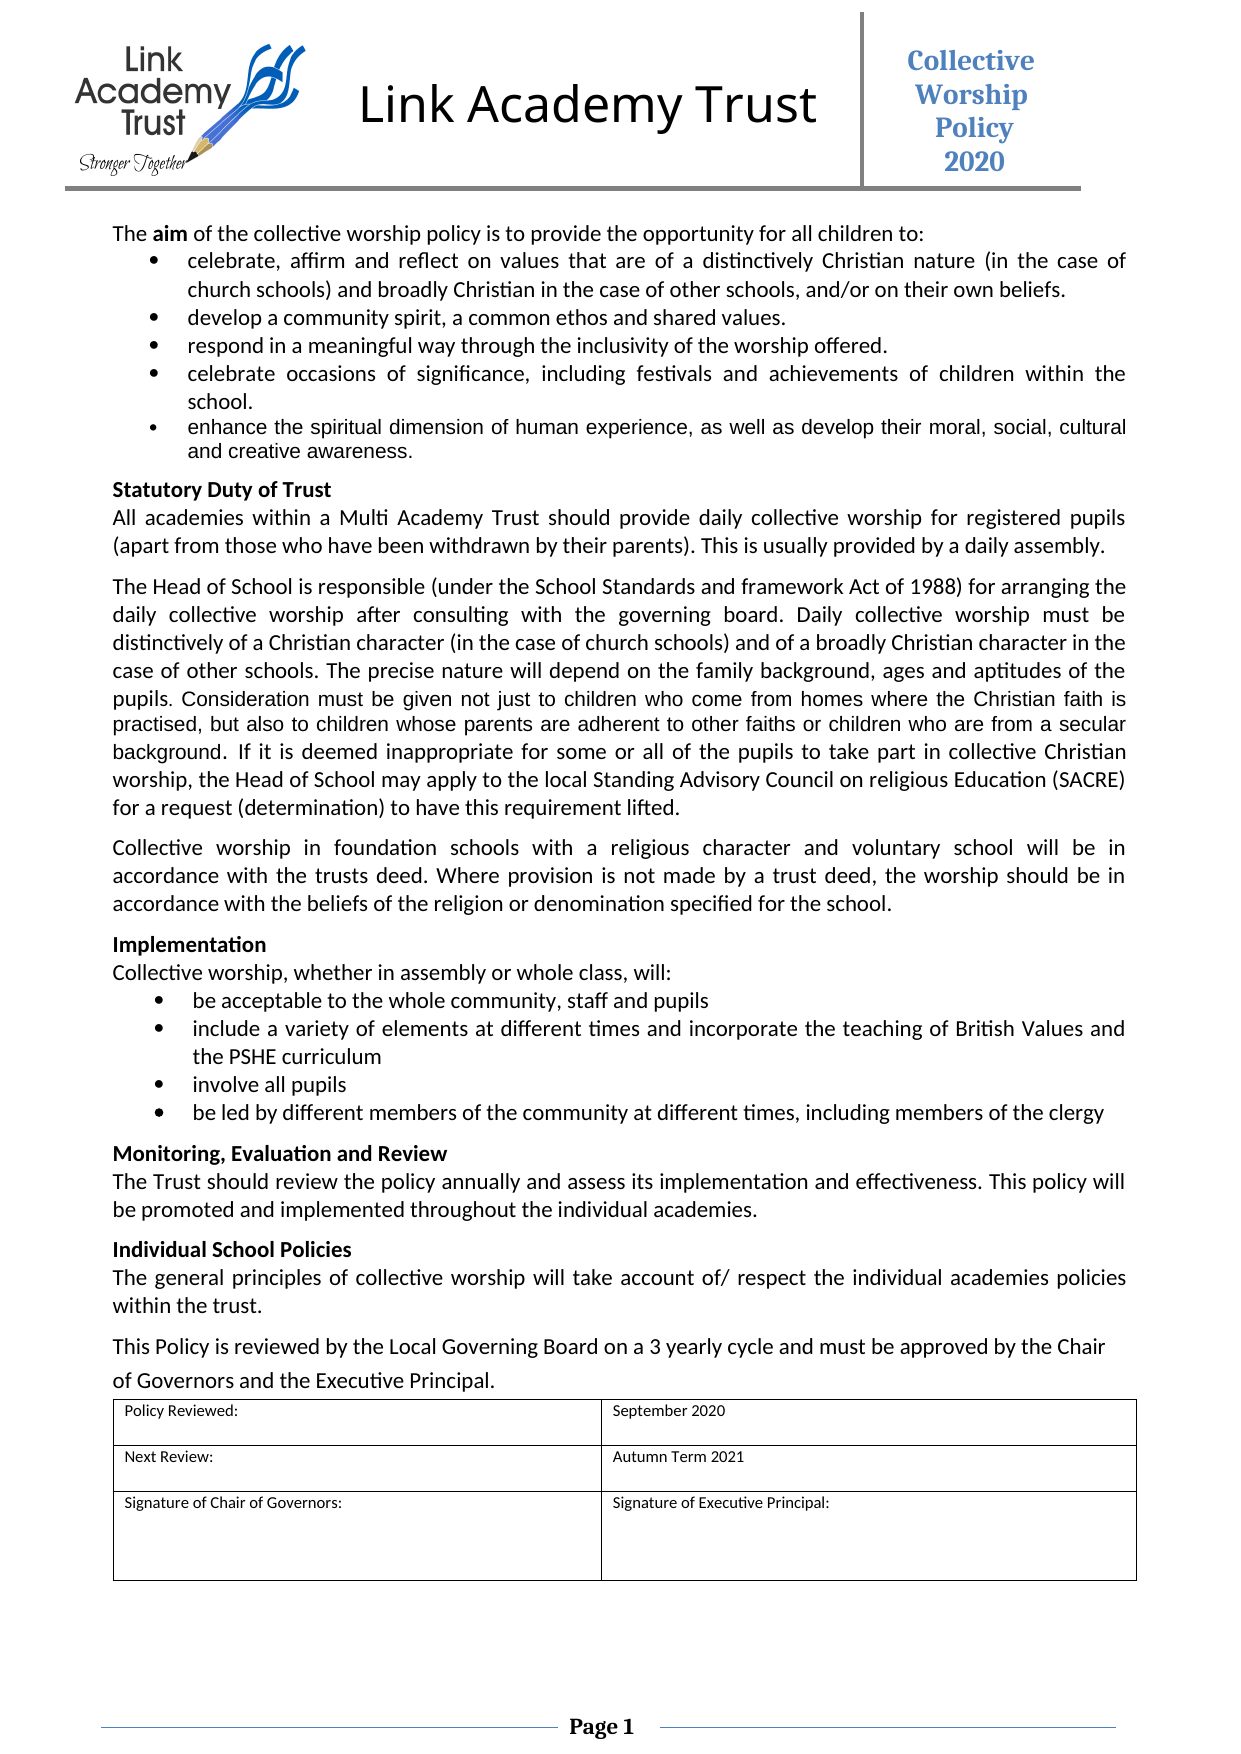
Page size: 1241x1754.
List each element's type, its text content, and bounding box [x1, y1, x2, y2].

text Individual School Policies [112, 1235, 1128, 1263]
text Monitoring, Evaluation and Review [112, 1139, 1128, 1167]
table_header September 2020 [602, 1400, 1136, 1445]
table_cell Signature of Executive Principal: [602, 1492, 1136, 1580]
list celebrate, affirm and reflect on values that are of a distinctively Christian nature (in the case of church schools) and broadly Christian in the case of other schools, and/or on their own beliefs. [150, 247, 1128, 303]
text Implementation [112, 930, 1128, 958]
text The aim of the collective worship policy is to provide the opportunity for all children to: [112, 219, 1128, 247]
text The general principles of collective worship will take account of/ respect the individual academies policies within the trust. [112, 1263, 1128, 1319]
list be acceptable to the whole community, staff and pupils [155, 986, 1128, 1014]
list enhance the spiritual dimension of human experience, as well as develop their moral, social, cultural and creative awareness. [150, 415, 1128, 463]
table_cell Next Review: [114, 1446, 601, 1491]
text The Trust should review the policy annually and assess its implementation and effectiveness. This policy will be promoted and implemented throughout the individual academies. [112, 1167, 1128, 1223]
list include a variety of elements at different times and incorporate the teaching of British Values and the PSHE curriculum [155, 1014, 1128, 1070]
table_header Policy Reviewed: [114, 1400, 601, 1445]
table_cell Autumn Term 2021 [602, 1446, 1136, 1491]
list involve all pupils [155, 1070, 1128, 1098]
text All academies within a Multi Academy Trust should provide daily collective worship for registered pupils (apart from those who have been withdrawn by their parents). This is usually provided by a daily assembly. [112, 503, 1128, 559]
text Collective worship, whether in assembly or whole class, will: [112, 958, 1128, 986]
text This Policy is reviewed by the Local Governing Board on a 3 yearly cycle and must be approved by the Chair of Governors and the Executive Principal. [112, 1332, 1128, 1394]
text Collective worship in foundation schools with a religious character and voluntary school will be in accordance with the trusts deed. Where provision is not made by a trust deed, the worship should be in accordance with the beliefs of the religion or denomination specified for the school. [112, 833, 1128, 918]
picture [65, 29, 306, 177]
text Statutory Duty of Trust [112, 475, 1128, 503]
list respond in a meaningful way through the inclusivity of the worship offered. [150, 331, 1128, 359]
text The Head of School is responsible (under the School Standards and framework Act of 1988) for arranging the daily collective worship after consulting with the governing board. Daily collective worship must be distinctively of a Christian character (in the case of church schools) and of a broadly Christian character in the case of other schools. The precise nature will depend on the family background, ages and aptitudes of the pupils. Consideration must be given not just to children who come from homes where the Christian faith is practised, but also to children whose parents are adherent to other faiths or children who are from a secular background. If it is deemed inappropriate for some or all of the pupils to take part in collective Christian worship, the Head of School may apply to the local Standing Advisory Council on religious Education (SACRE) for a request (determination) to have this requirement lifted. [112, 572, 1128, 821]
list develop a community spirit, a common ethos and shared values. [150, 303, 1128, 331]
table_cell Signature of Chair of Governors: [114, 1492, 601, 1580]
list celebrate occasions of significance, including festivals and achievements of children within the school. [150, 359, 1128, 415]
list be led by different members of the community at different times, including members of the clergy [155, 1098, 1128, 1126]
